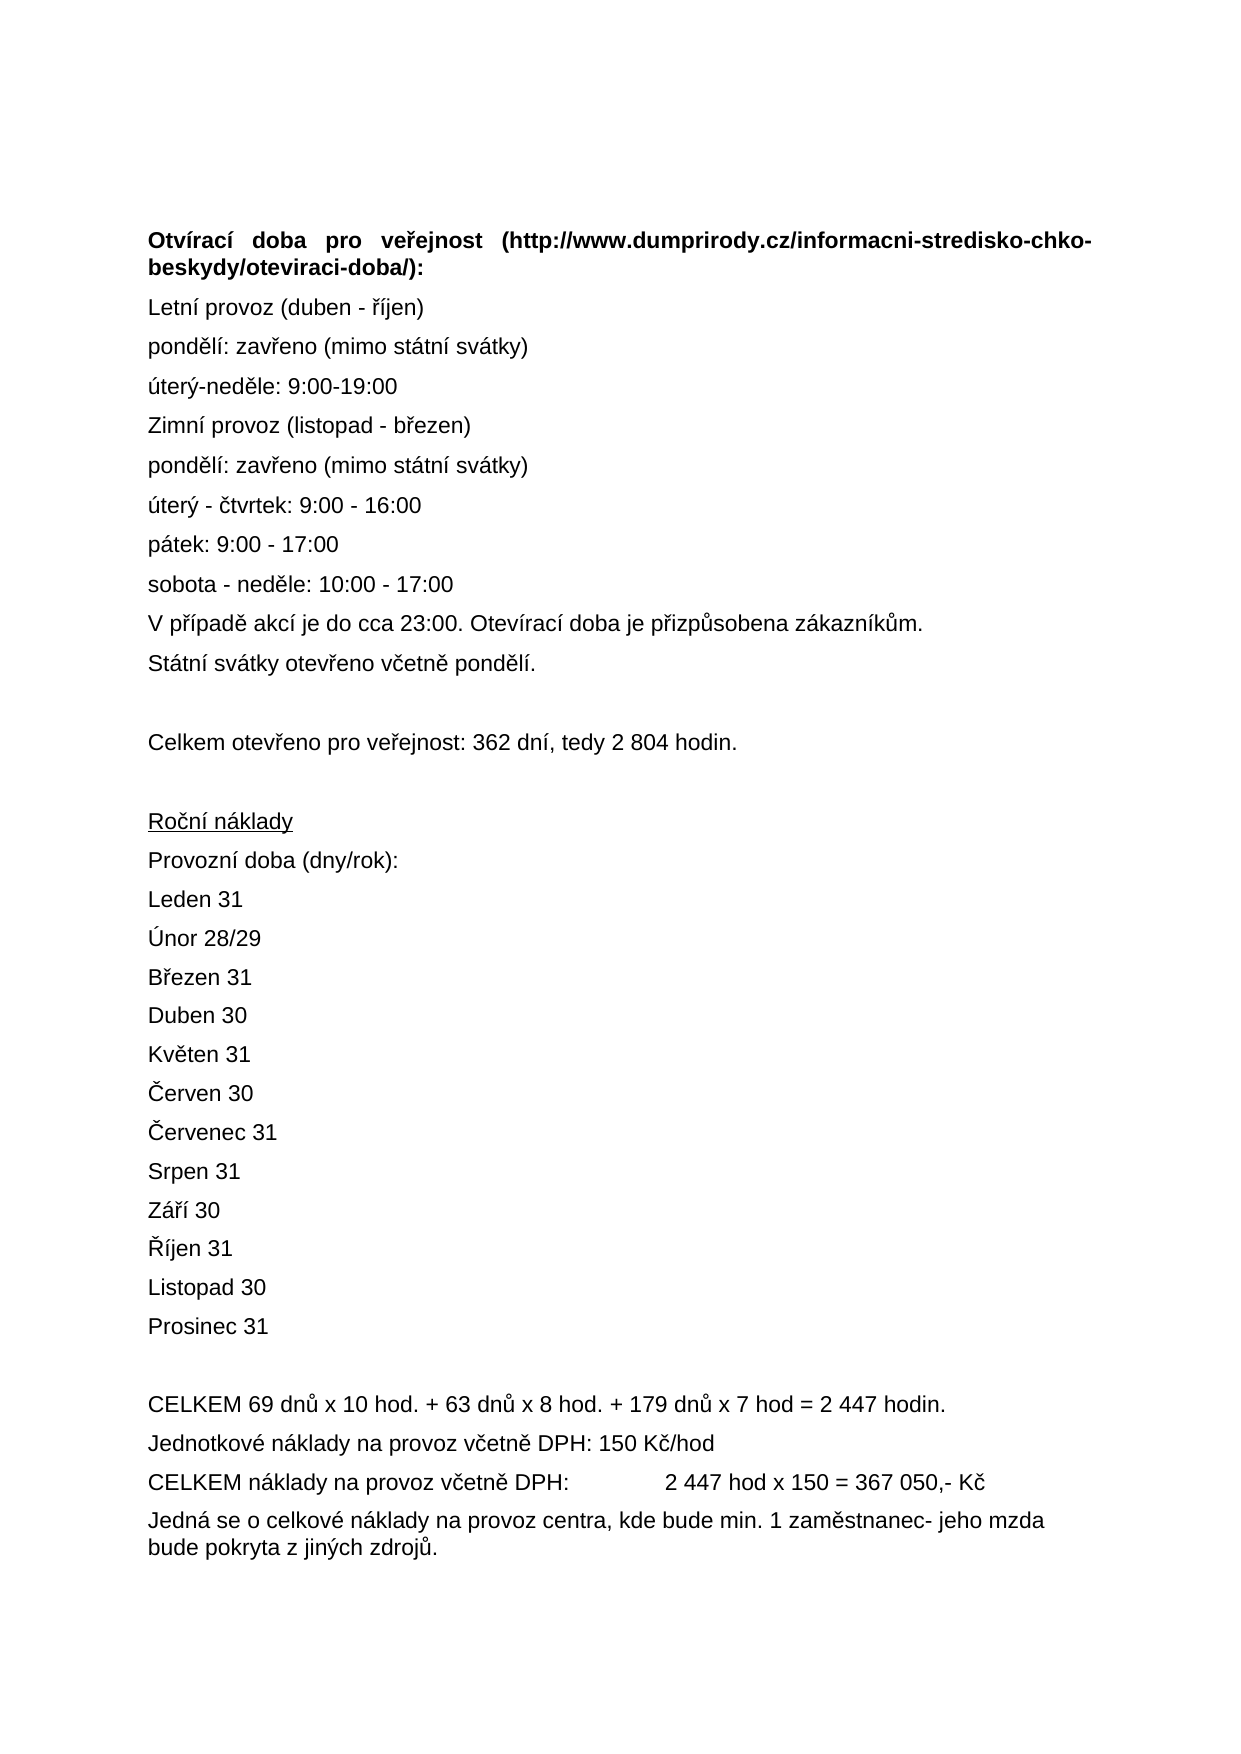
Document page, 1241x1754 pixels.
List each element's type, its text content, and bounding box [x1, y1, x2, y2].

text Otvírací doba pro veřejnost (http://www.dumprirody.cz/informacni-stredisko-chko-beskydy/oteviraci-doba/): [148, 227, 1093, 281]
text Říjen 31 [148, 1235, 1093, 1262]
text Roční náklady [148, 808, 1093, 834]
text Září 30 [148, 1197, 1093, 1223]
text Srpen 31 [148, 1158, 1093, 1184]
text Listopad 30 [148, 1274, 1093, 1301]
text CELKEM náklady na provoz včetně DPH: 2 447 hod x 150 = 367 050,- Kč [148, 1468, 1093, 1495]
text Březen 31 [148, 963, 1093, 990]
text Únor 28/29 [148, 924, 1093, 951]
text Červenec 31 [148, 1119, 1093, 1145]
text Květen 31 [148, 1041, 1093, 1067]
text Státní svátky otevřeno včetně pondělí. [148, 650, 1093, 677]
text Letní provoz (duben - říjen) [148, 293, 1093, 321]
text Jednotkové náklady na provoz včetně DPH: 150 Kč/hod [148, 1430, 1093, 1456]
text Provozní doba (dny/rok): [148, 847, 1093, 873]
text Zimní provoz (listopad - březen) [148, 412, 1093, 439]
text pondělí: zavřeno (mimo státní svátky) [148, 452, 1093, 479]
text sobota - neděle: 10:00 - 17:00 [148, 571, 1093, 598]
text úterý-neděle: 9:00-19:00 [148, 373, 1093, 400]
text pátek: 9:00 - 17:00 [148, 531, 1093, 558]
text Červen 30 [148, 1080, 1093, 1106]
text Leden 31 [148, 886, 1093, 912]
text úterý - čtvrtek: 9:00 - 16:00 [148, 491, 1093, 518]
text Jedná se o celkové náklady na provoz centra, kde bude min. 1 zaměstnanec- jeho mzda bude pokryta z jiných zdrojů. [148, 1507, 1093, 1560]
text Celkem otevřeno pro veřejnost: 362 dní, tedy 2 804 hodin. [148, 729, 1093, 756]
text Prosinec 31 [148, 1313, 1093, 1339]
text pondělí: zavřeno (mimo státní svátky) [148, 333, 1093, 360]
text V případě akcí je do cca 23:00. Otevírací doba je přizpůsobena zákazníkům. [148, 610, 1093, 637]
text CELKEM 69 dnů x 10 hod. + 63 dnů x 8 hod. + 179 dnů x 7 hod = 2 447 hodin. [148, 1391, 1093, 1417]
text Duben 30 [148, 1002, 1093, 1029]
